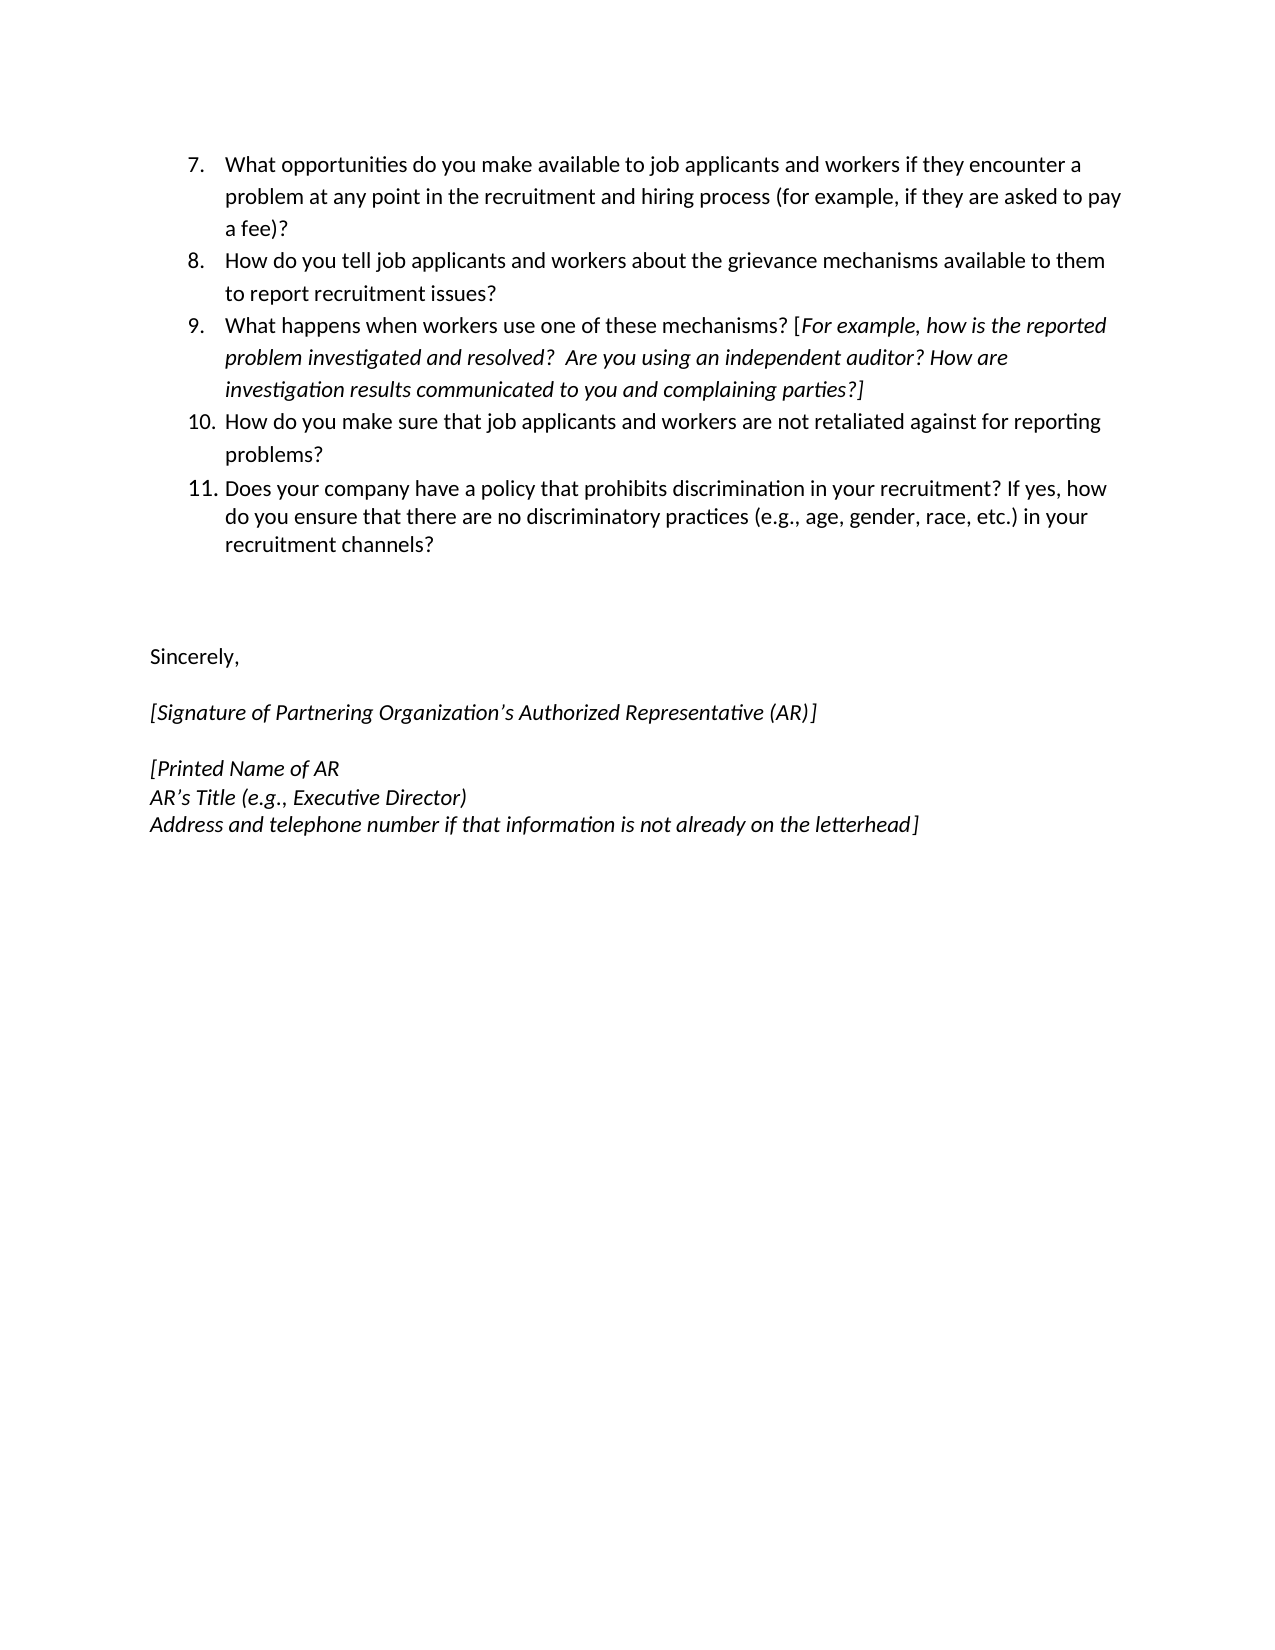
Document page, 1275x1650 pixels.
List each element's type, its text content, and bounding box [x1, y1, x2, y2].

list How do you tell job applicants and workers about the grievance mechanisms available to them to report recruitment issues? [187, 247, 1125, 307]
list What opportunities do you make available to job applicants and workers if they encounter a problem at any point in the recruitment and hiring process (for example, if they are asked to pay a fee)? [187, 150, 1125, 242]
list What happens when workers use one of these mechanisms? [For example, how is the reported problem investigated and resolved? Are you using an independent auditor? How are investigation results communicated to you and complaining parties?] [187, 311, 1125, 403]
text [] [150, 698, 1125, 727]
text Sincerely, [150, 642, 1125, 671]
list How do you make sure that job applicants and workers are not retaliated against for reporting problems? [187, 407, 1125, 468]
list Does your company have a policy that prohibits discrimination in your recruitment? If yes, how do you ensure that there are no discriminatory practices (e.g., age, gender, race, etc.) in your recruitment channels? [187, 472, 1125, 558]
